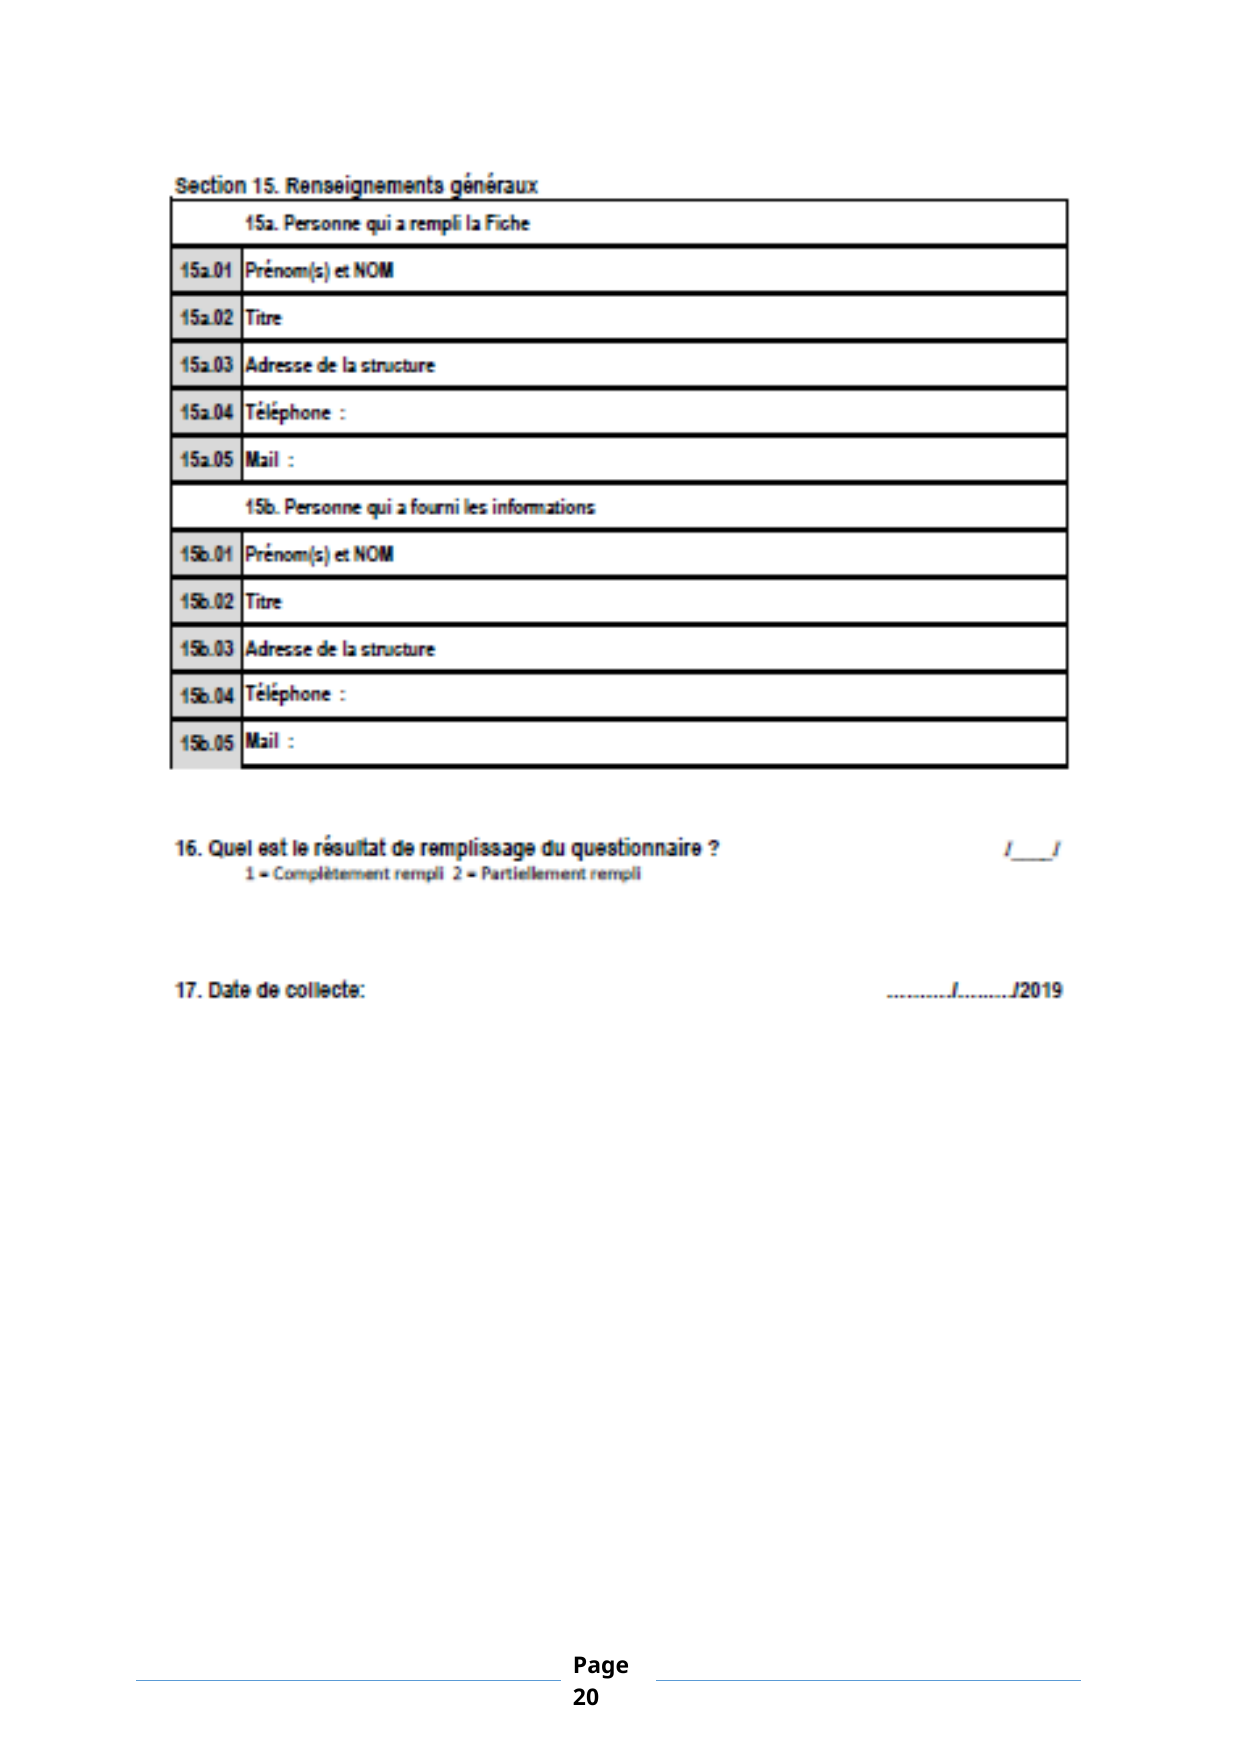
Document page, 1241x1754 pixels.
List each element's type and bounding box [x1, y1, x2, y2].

picture [147, 147, 1093, 1264]
